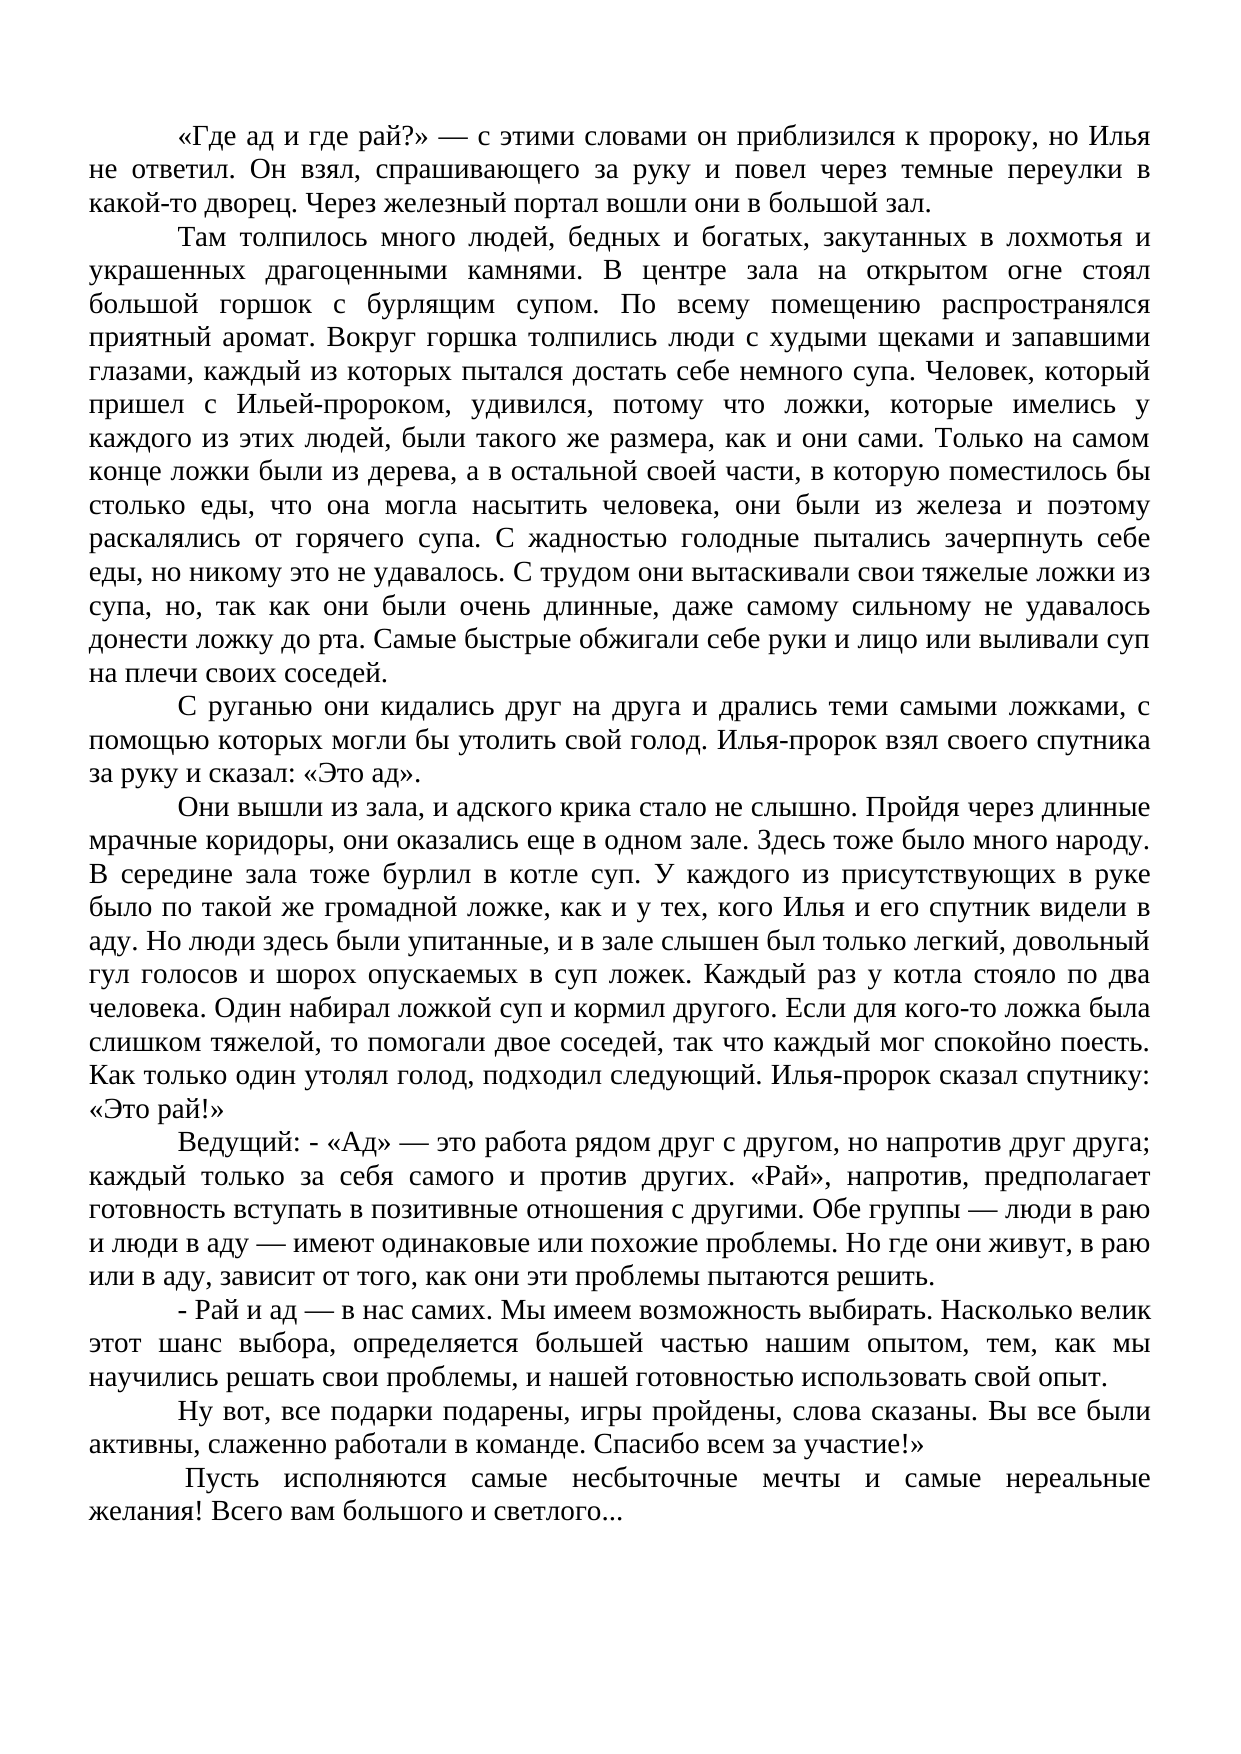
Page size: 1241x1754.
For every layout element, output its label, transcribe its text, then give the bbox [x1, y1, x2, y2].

text Ну вот, все подарки подарены, игры пройдены, слова сказаны. Вы все были активны, слаженно работали в команде. Спасибо всем за участие!» [89, 1393, 1152, 1460]
text С руганью они кидались друг на друга и дрались теми самыми ложками, с помощью которых могли бы утолить свой голод. Илья-пророк взял своего спутника за руку и сказал: «Это ад». [89, 688, 1152, 789]
text Пусть исполняются самые несбыточные мечты и самые нереальные желания! Всего вам большого и светлого... [89, 1460, 1152, 1527]
text «Где ад и где рай?» — с этими словами он приблизился к пророку, но Илья не ответил. Он взял, спрашивающего за руку и повел через темные переулки в какой-то дворец. Через железный портал вошли они в большой зал. [89, 118, 1152, 219]
text Там толпилось много людей, бедных и богатых, закутанных в лохмотья и украшенных драгоценными камнями. В центре зала на открытом огне стоял большой горшок с бурлящим супом. По всему помещению распространялся приятный аромат. Вокруг горшка толпились люди с худыми щеками и запавшими глазами, каждый из которых пытался достать себе немного супа. Человек, который пришел с Ильей-пророком, удивился, потому что ложки, которые имелись у каждого из этих людей, были такого же размера, как и они сами. Только на самом конце ложки были из дерева, а в остальной своей части, в которую поместилось бы столько еды, что она могла насытить человека, они были из железа и поэтому раскалялись от горячего супа. С жадностью голодные пытались зачерпнуть себе еды, но никому это не удавалось. С трудом они вытаскивали свои тяжелые ложки из супа, но, так как они были очень длинные, даже самому сильному не удавалось донести ложку до рта. Самые быстрые обжигали себе руки и лицо или выливали суп на плечи своих соседей. [89, 219, 1152, 688]
text Они вышли из зала, и адского крика стало не слышно. Пройдя через длинные мрачные коридоры, они оказались еще в одном зале. Здесь тоже было много народу. В середине зала тоже бурлил в котле суп. У каждого из присутствующих в руке было по такой же громадной ложке, как и у тех, кого Илья и его спутник видели в аду. Но люди здесь были упитанные, и в зале слышен был только легкий, довольный гул голосов и шорох опускаемых в суп ложек. Каждый раз у котла стояло по два человека. Один набирал ложкой суп и кормил другого. Если для кого-то ложка была слишком тяжелой, то помогали двое соседей, так что каждый мог спокойно поесть. Как только один утолял голод, подходил следующий. Илья-пророк сказал спутнику: «Это рай!» [89, 789, 1152, 1124]
text Ведущий: - «Ад» — это работа рядом друг с другом, но напротив друг друга; каждый только за себя самого и против других. «Рай», напротив, предполагает готовность вступать в позитивные отношения с другими. Обе группы — люди в раю и люди в аду — имеют одинаковые или похожие проблемы. Но где они живут, в раю или в аду, зависит от того, как они эти проблемы пытаются решить. [89, 1124, 1152, 1292]
text - Рай и ад — в нас самих. Мы имеем возможность выбирать. Насколько велик этот шанс выбора, определяется большей частью нашим опытом, тем, как мы научились решать свои проблемы, и нашей готовностью использовать свой опыт. [89, 1292, 1152, 1393]
